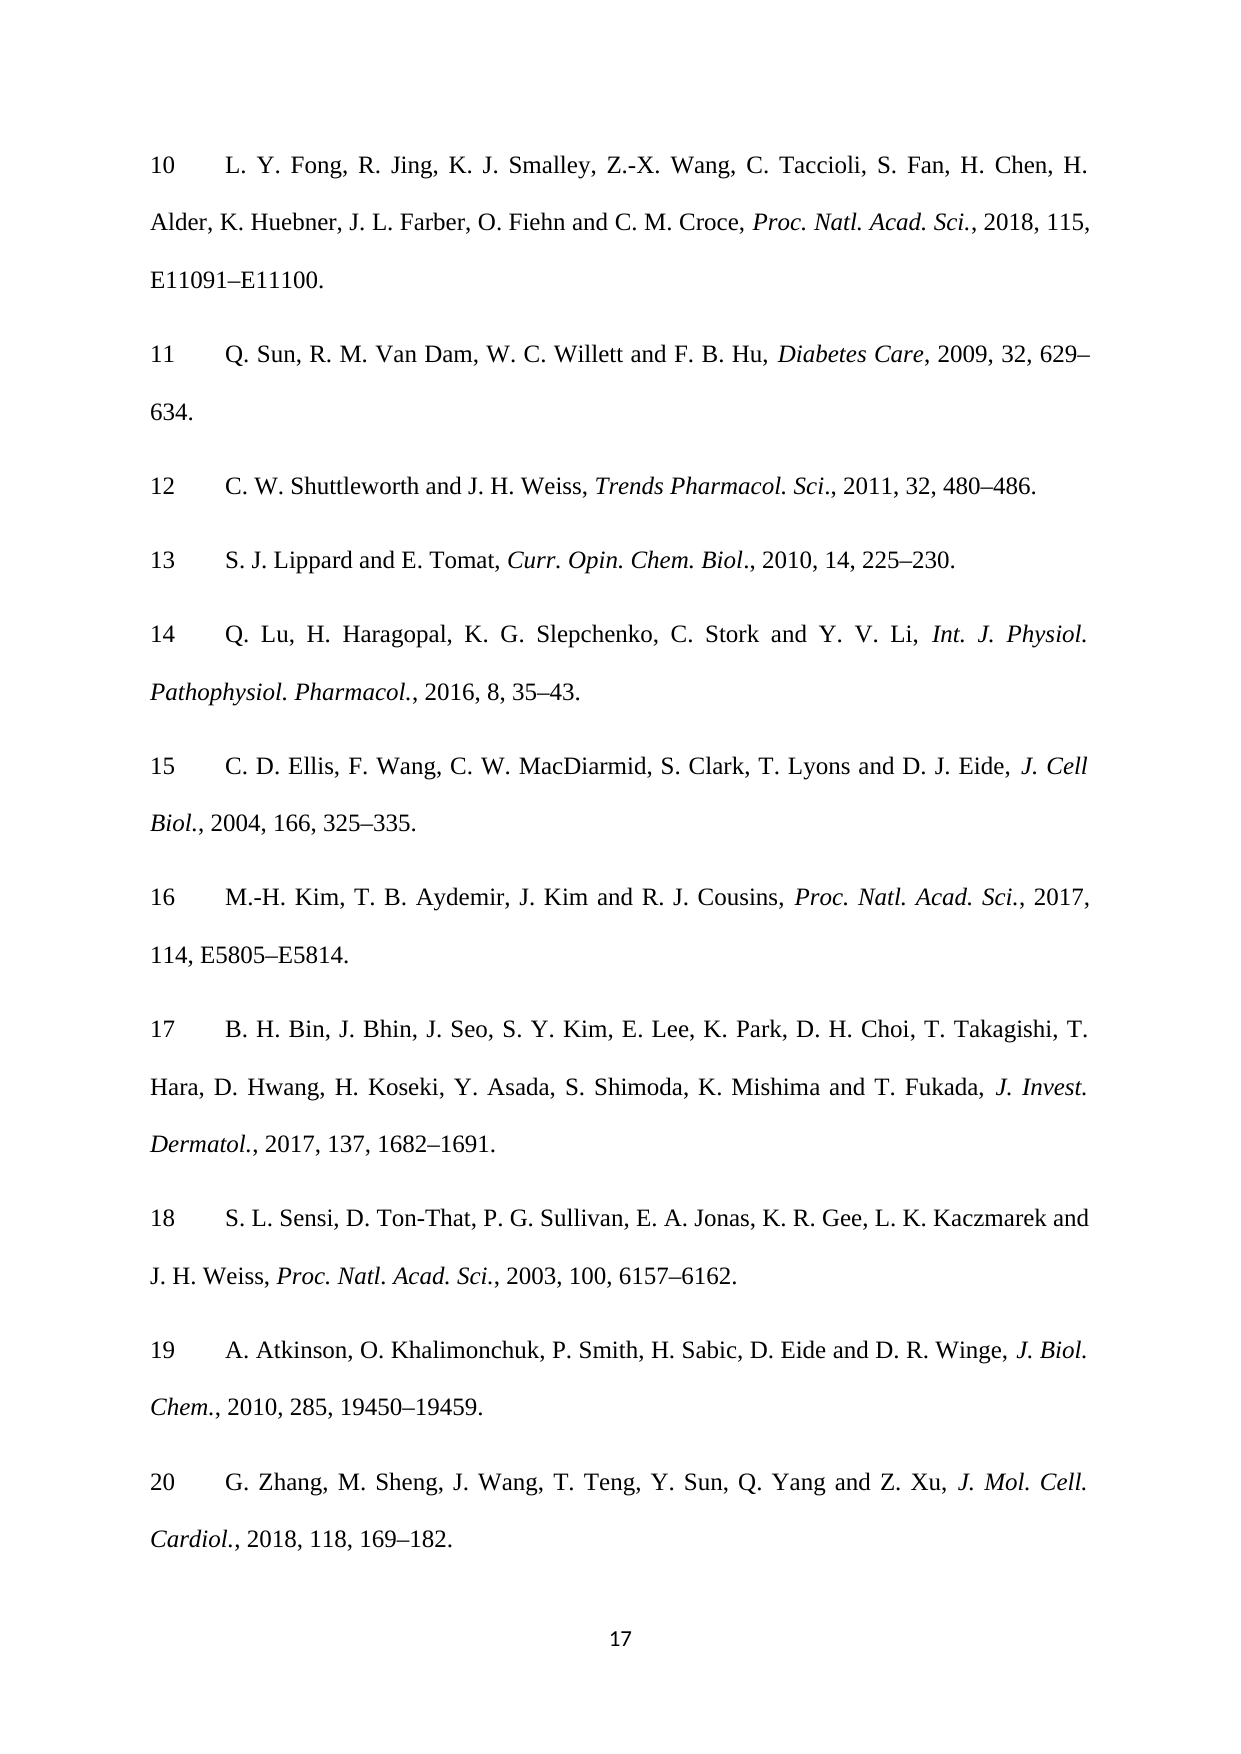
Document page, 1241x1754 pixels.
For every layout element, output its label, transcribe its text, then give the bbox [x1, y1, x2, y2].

text 12 C. W. Shuttleworth and J. H. Weiss, Trends Pharmacol. Sci., 2011, 32, 480–486. [150, 471, 1090, 499]
text 14 Q. Lu, H. Haragopal, K. G. Slepchenko, C. Stork and Y. V. Li, Int. J. Physiol. Pathophysiol. Pharmacol., 2016, 8, 35–43. [150, 619, 1090, 705]
text 19 A. Atkinson, O. Khalimonchuk, P. Smith, H. Sabic, D. Eide and D. R. Winge, J. Biol. Chem., 2010, 285, 19450–19459. [150, 1335, 1090, 1421]
text 17 B. H. Bin, J. Bhin, J. Seo, S. Y. Kim, E. Lee, K. Park, D. H. Choi, T. Takagishi, T. Hara, D. Hwang, H. Koseki, Y. Asada, S. Shimoda, K. Mishima and T. Fukada, J. Invest. Dermatol., 2017, 137, 1682–1691. [150, 1014, 1090, 1158]
text 10 L. Y. Fong, R. Jing, K. J. Smalley, Z.-X. Wang, C. Taccioli, S. Fan, H. Chen, H. Alder, K. Huebner, J. L. Farber, O. Fiehn and C. M. Croce, Proc. Natl. Acad. Sci., 2018, 115, E11091–E11100. [150, 150, 1090, 294]
text 18 S. L. Sensi, D. Ton-That, P. G. Sullivan, E. A. Jonas, K. R. Gee, L. K. Kaczmarek and J. H. Weiss, Proc. Natl. Acad. Sci., 2003, 100, 6157–6162. [150, 1203, 1090, 1289]
text 16 M.-H. Kim, T. B. Aydemir, J. Kim and R. J. Cousins, Proc. Natl. Acad. Sci., 2017, 114, E5805–E5814. [150, 882, 1090, 969]
text 13 S. J. Lippard and E. Tomat, Curr. Opin. Chem. Biol., 2010, 14, 225–230. [150, 545, 1090, 574]
text 20 G. Zhang, M. Sheng, J. Wang, T. Teng, Y. Sun, Q. Yang and Z. Xu, J. Mol. Cell. Cardiol., 2018, 118, 169–182. [150, 1467, 1090, 1553]
text 15 C. D. Ellis, F. Wang, C. W. MacDiarmid, S. Clark, T. Lyons and D. J. Eide, J. Cell Biol., 2004, 166, 325–335. [150, 751, 1090, 837]
text 11 Q. Sun, R. M. Van Dam, W. C. Willett and F. B. Hu, Diabetes Care, 2009, 32, 629–634. [150, 339, 1090, 425]
